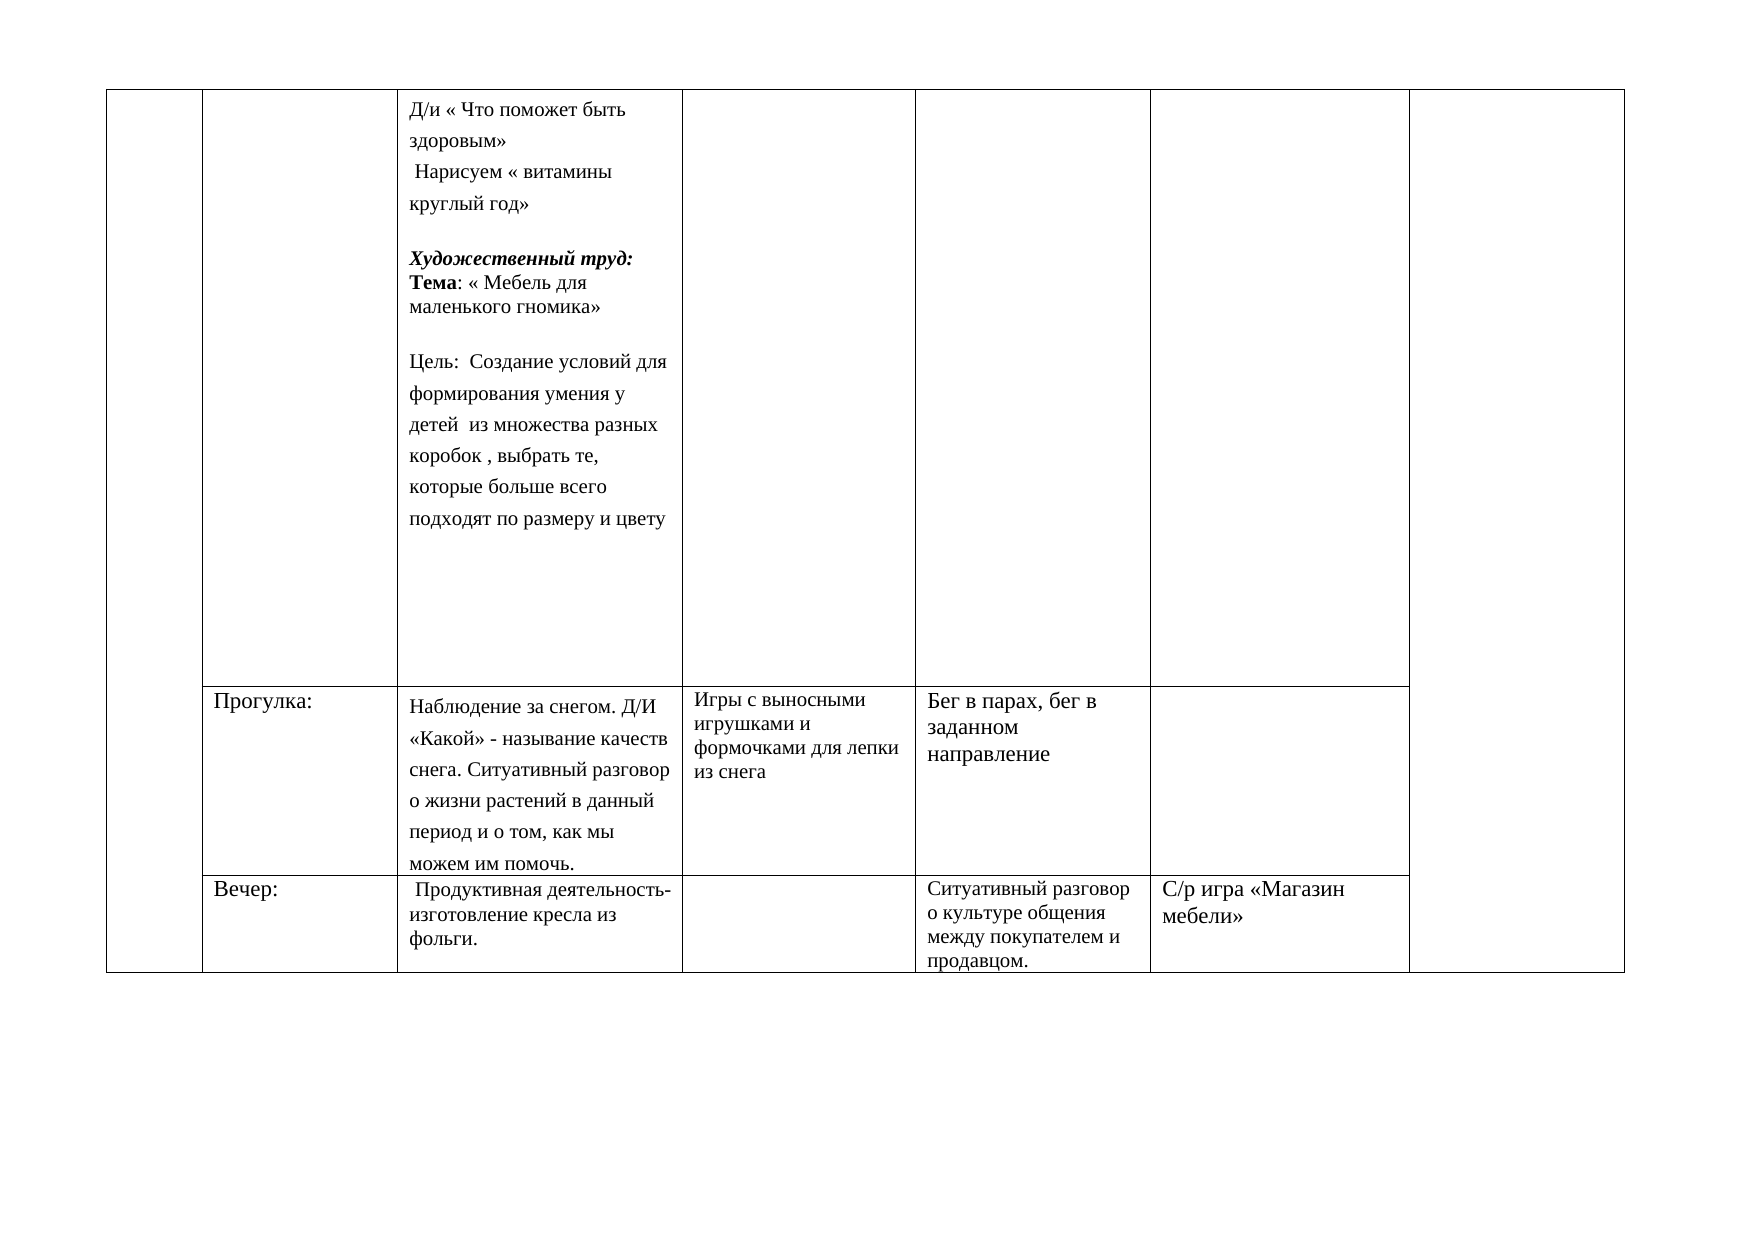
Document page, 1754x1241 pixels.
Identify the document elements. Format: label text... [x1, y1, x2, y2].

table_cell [203, 90, 397, 686]
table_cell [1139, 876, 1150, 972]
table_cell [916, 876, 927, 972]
table_cell Бег в парах, бег в заданном направление [916, 687, 1150, 874]
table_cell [916, 90, 1150, 686]
table_cell [683, 876, 915, 972]
table_cell Игры с выносными игрушками и формочками для лепки из снега [683, 687, 915, 874]
table_cell Наблюдение за снегом. Д/И «Какой» - называние качеств снега. Ситуативный разговор о жизни растений в данный период и о том, как мы можем им помочь. [398, 687, 682, 874]
table_cell Вечер: [203, 876, 397, 972]
table_cell С/р игра «Магазин мебели» [1151, 876, 1409, 972]
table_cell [1151, 90, 1409, 686]
table_cell [1151, 687, 1409, 874]
table_cell [683, 90, 915, 686]
table_cell Прогулка: [203, 687, 397, 874]
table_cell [398, 90, 682, 686]
table_cell Продуктивная деятельность- изготовление кресла из фольги. [398, 876, 682, 972]
